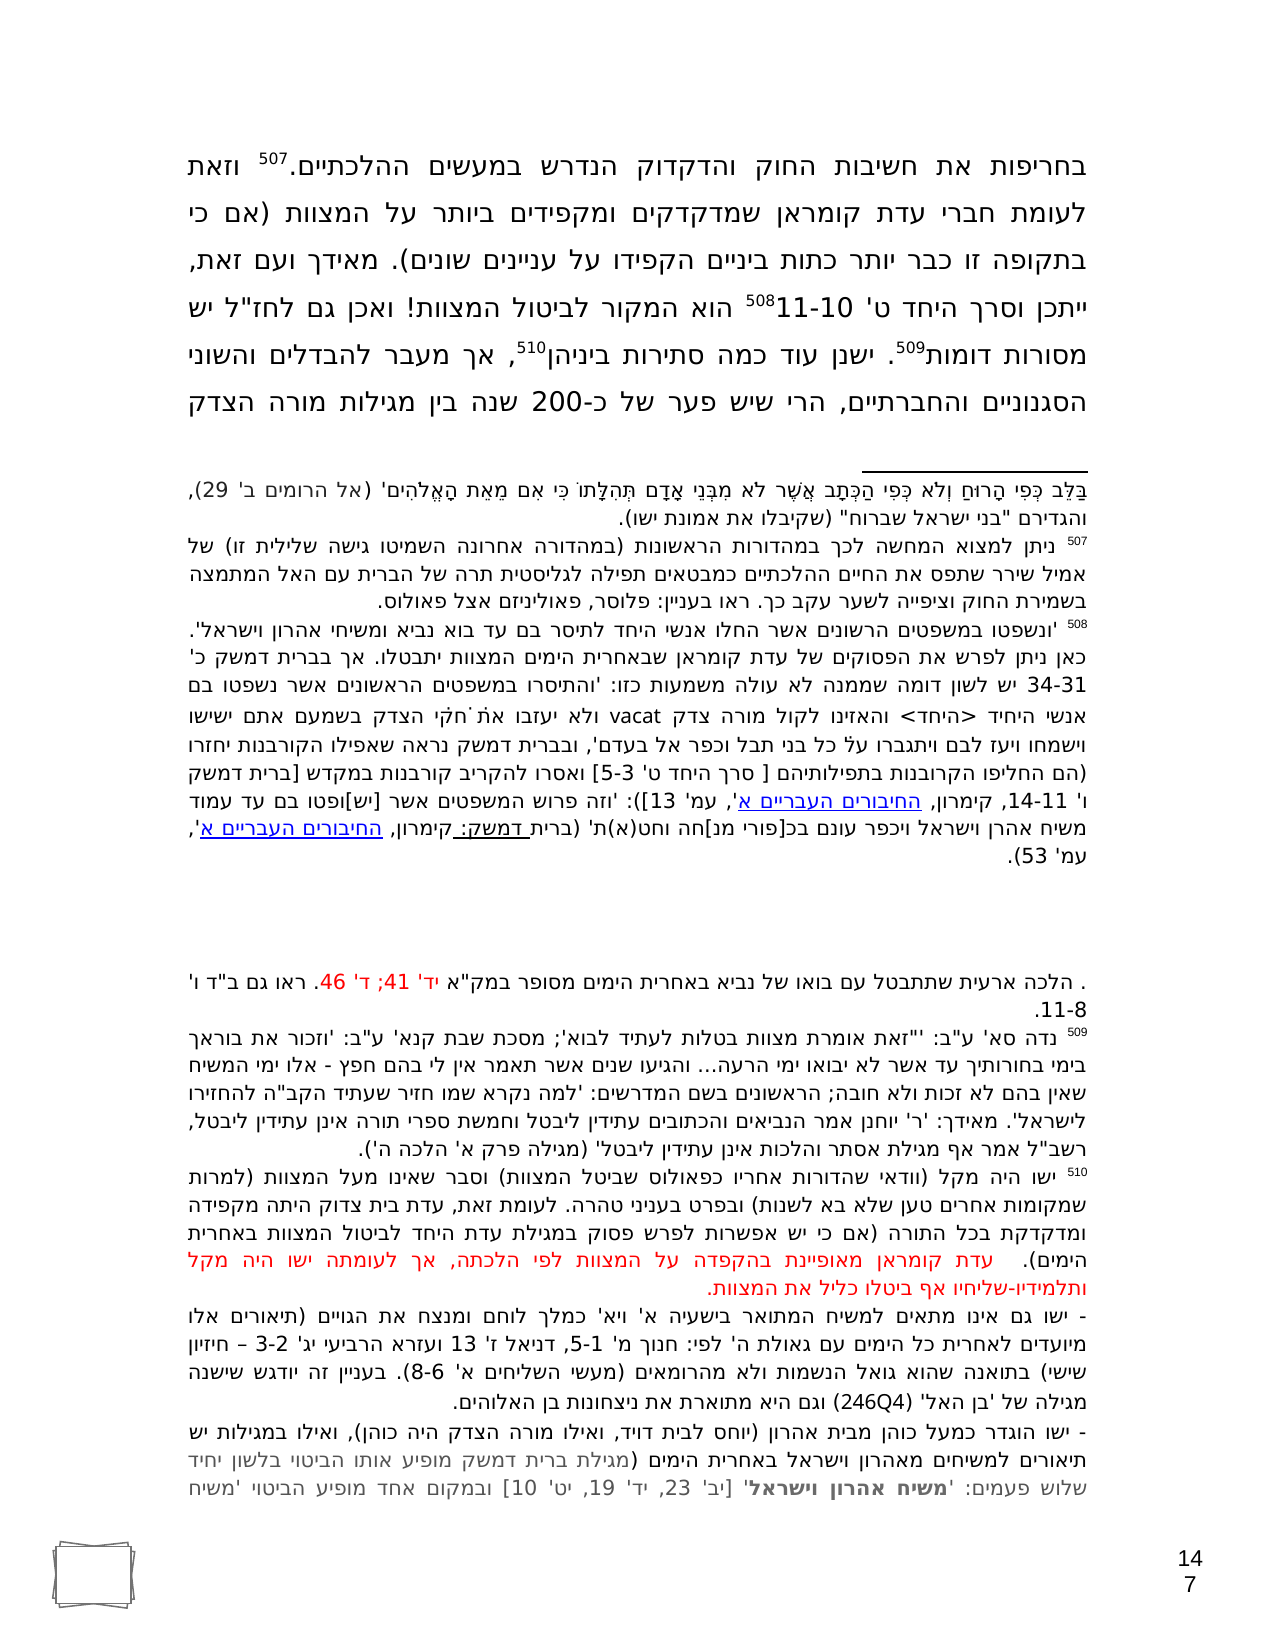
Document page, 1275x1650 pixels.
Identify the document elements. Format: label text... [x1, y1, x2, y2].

text מאידך, הבדל תהומי נעוץ בכך שלאחר ישו (שהצהיר שאינו מבטל מצוות, אך חילל שבת לדוגמה), הנצרות (בראשות פאולוס/שאול הטרסי) ביצעה תפנית מהותית - וביטלה את המצוות, כאשר פאולוס והנוצרים הראשונים תקפו בחריפות את חשיבות החוק והדקדוק הנדרש במעשים ההלכתיים. וזאת לעומת חברי עדת קומראן שמדקדקים ומקפידים ביותר על המצוות (אם כי בתקופה זו כבר יותר כתות ביניים הקפידו על עניינים שונים). מאידך ועם זאת, ייתכן וסרך היחד ט' 11-10 הוא המקור לביטול המצוות! ואכן גם לחז"ל יש מסורות דומות. ישנן עוד כמה סתירות ביניהן, אך מעבר להבדלים והשוני הסגנוניים והחברתיים, הרי שיש פער של כ-200 שנה בין מגילות מורה הצדק לבין חייו של ישו, כך שהקרבה מצביעה על המשך אחד המחנות של עדת קומראן, פחות או יותר. יש לזכור שישו הגדיר עצמו כפרושי ??, אך סביר שהיה חסיד פרושי, וראו בהמשך על הזיהוי של איסיים-חסידים. [187, 150, 1087, 418]
